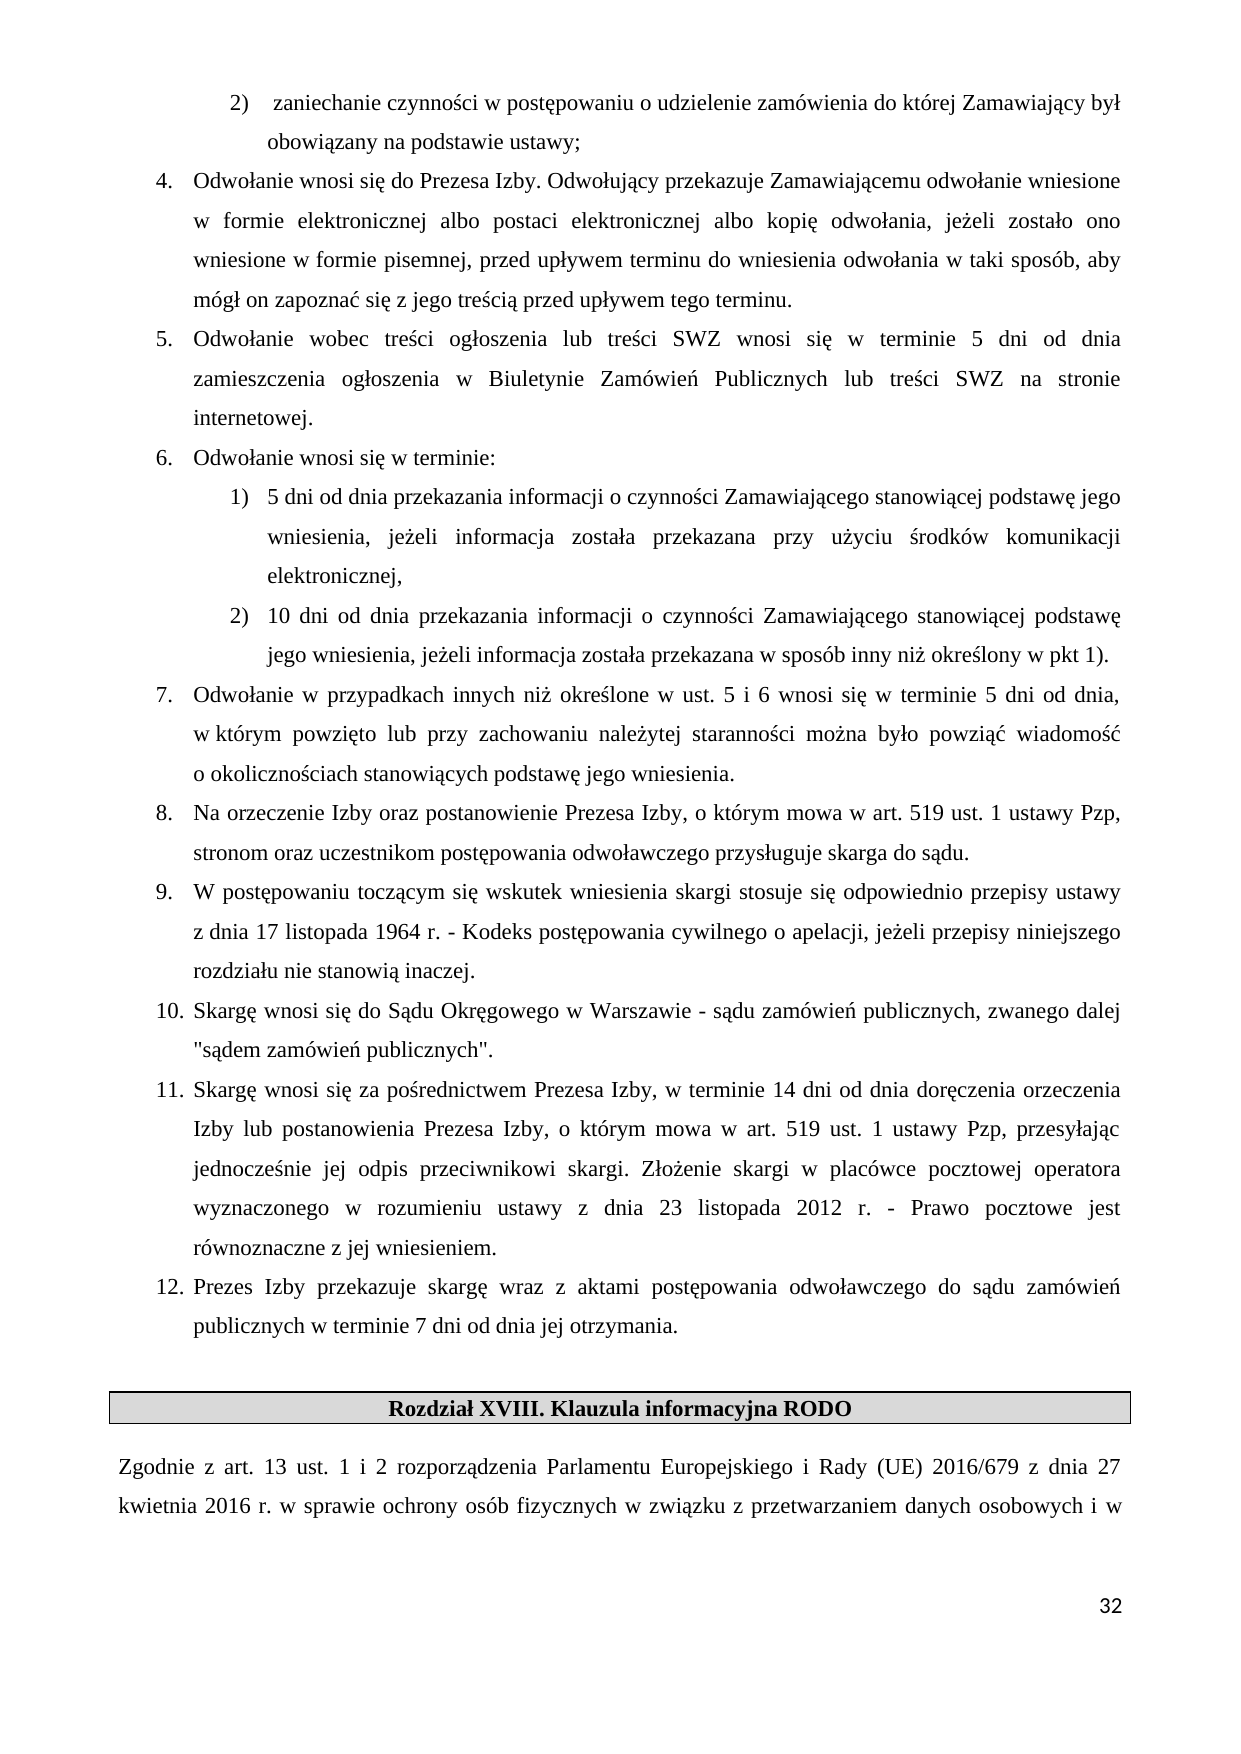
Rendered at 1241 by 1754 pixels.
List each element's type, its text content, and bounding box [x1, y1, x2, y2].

list Odwołanie wobec treści ogłoszenia lub treści SWZ wnosi się w terminie 5 dni od dnia zamieszczenia ogłoszenia w Biuletynie Zamówień Publicznych lub treści SWZ na stronie internetowej. [156, 326, 1122, 431]
subtitle Rozdział XVIII. Klauzula informacyjna RODO [110, 1393, 1130, 1423]
list Na orzeczenie Izby oraz postanowienie Prezesa Izby, o którym mowa w art. 519 ust. 1 ustawy Pzp, stronom oraz uczestnikom postępowania odwoławczego przysługuje skarga do sądu. [156, 799, 1122, 865]
list 5 dni od dnia przekazania informacji o czynności Zamawiającego stanowiącej podstawę jego wniesienia, jeżeli informacja została przekazana przy użyciu środków komunikacji elektronicznej, [229, 483, 1122, 589]
list Odwołanie wnosi się w terminie: [156, 444, 1122, 470]
list Skargę wnosi się za pośrednictwem Prezesa Izby, w terminie 14 dni od dnia doręczenia orzeczenia Izby lub postanowienia Prezesa Izby, o którym mowa w art. 519 ust. 1 ustawy Pzp, przesyłając jednocześnie jej odpis przeciwnikowi skargi. Złożenie skargi w placówce pocztowej operatora wyznaczonego w rozumieniu ustawy z dnia 23 listopada 2012 r. - Prawo pocztowe jest równoznaczne z jej wniesieniem. [156, 1076, 1122, 1260]
list Prezes Izby przekazuje skargę wraz z aktami postępowania odwoławczego do sądu zamówień publicznych w terminie 7 dni od dnia jej otrzymania. [156, 1273, 1122, 1339]
list Skargę wnosi się do Sądu Okręgowego w Warszawie - sądu zamówień publicznych, zwanego dalej "sądem zamówień publicznych". [156, 997, 1122, 1062]
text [118, 1453, 1122, 1519]
list Odwołanie wnosi się do Prezesa Izby. Odwołujący przekazuje Zamawiającemu odwołanie wniesione w formie elektronicznej albo postaci elektronicznej albo kopię odwołania, jeżeli zostało ono wniesione w formie pisemnej, przed upływem terminu do wniesienia odwołania w taki sposób, aby mógł on zapoznać się z jego treścią przed upływem tego terminu. [156, 168, 1122, 312]
list zaniechanie czynności w postępowaniu o udzielenie zamówienia do której Zamawiający był obowiązany na podstawie ustawy; [229, 89, 1122, 154]
list W postępowaniu toczącym się wskutek wniesienia skargi stosuje się odpowiednio przepisy ustawy z dnia 17 listopada 1964 r. - Kodeks postępowania cywilnego o apelacji, jeżeli przepisy niniejszego rozdziału nie stanowią inaczej. [156, 878, 1122, 983]
list 10 dni od dnia przekazania informacji o czynności Zamawiającego stanowiącej podstawę jego wniesienia, jeżeli informacja została przekazana w sposób inny niż określony w pkt 1). [229, 602, 1122, 668]
list Odwołanie w przypadkach innych niż określone w ust. 5 i 6 wnosi się w terminie 5 dni od dnia, w którym powzięto lub przy zachowaniu należytej staranności można było powziąć wiadomość o okolicznościach stanowiących podstawę jego wniesienia. [156, 681, 1122, 786]
